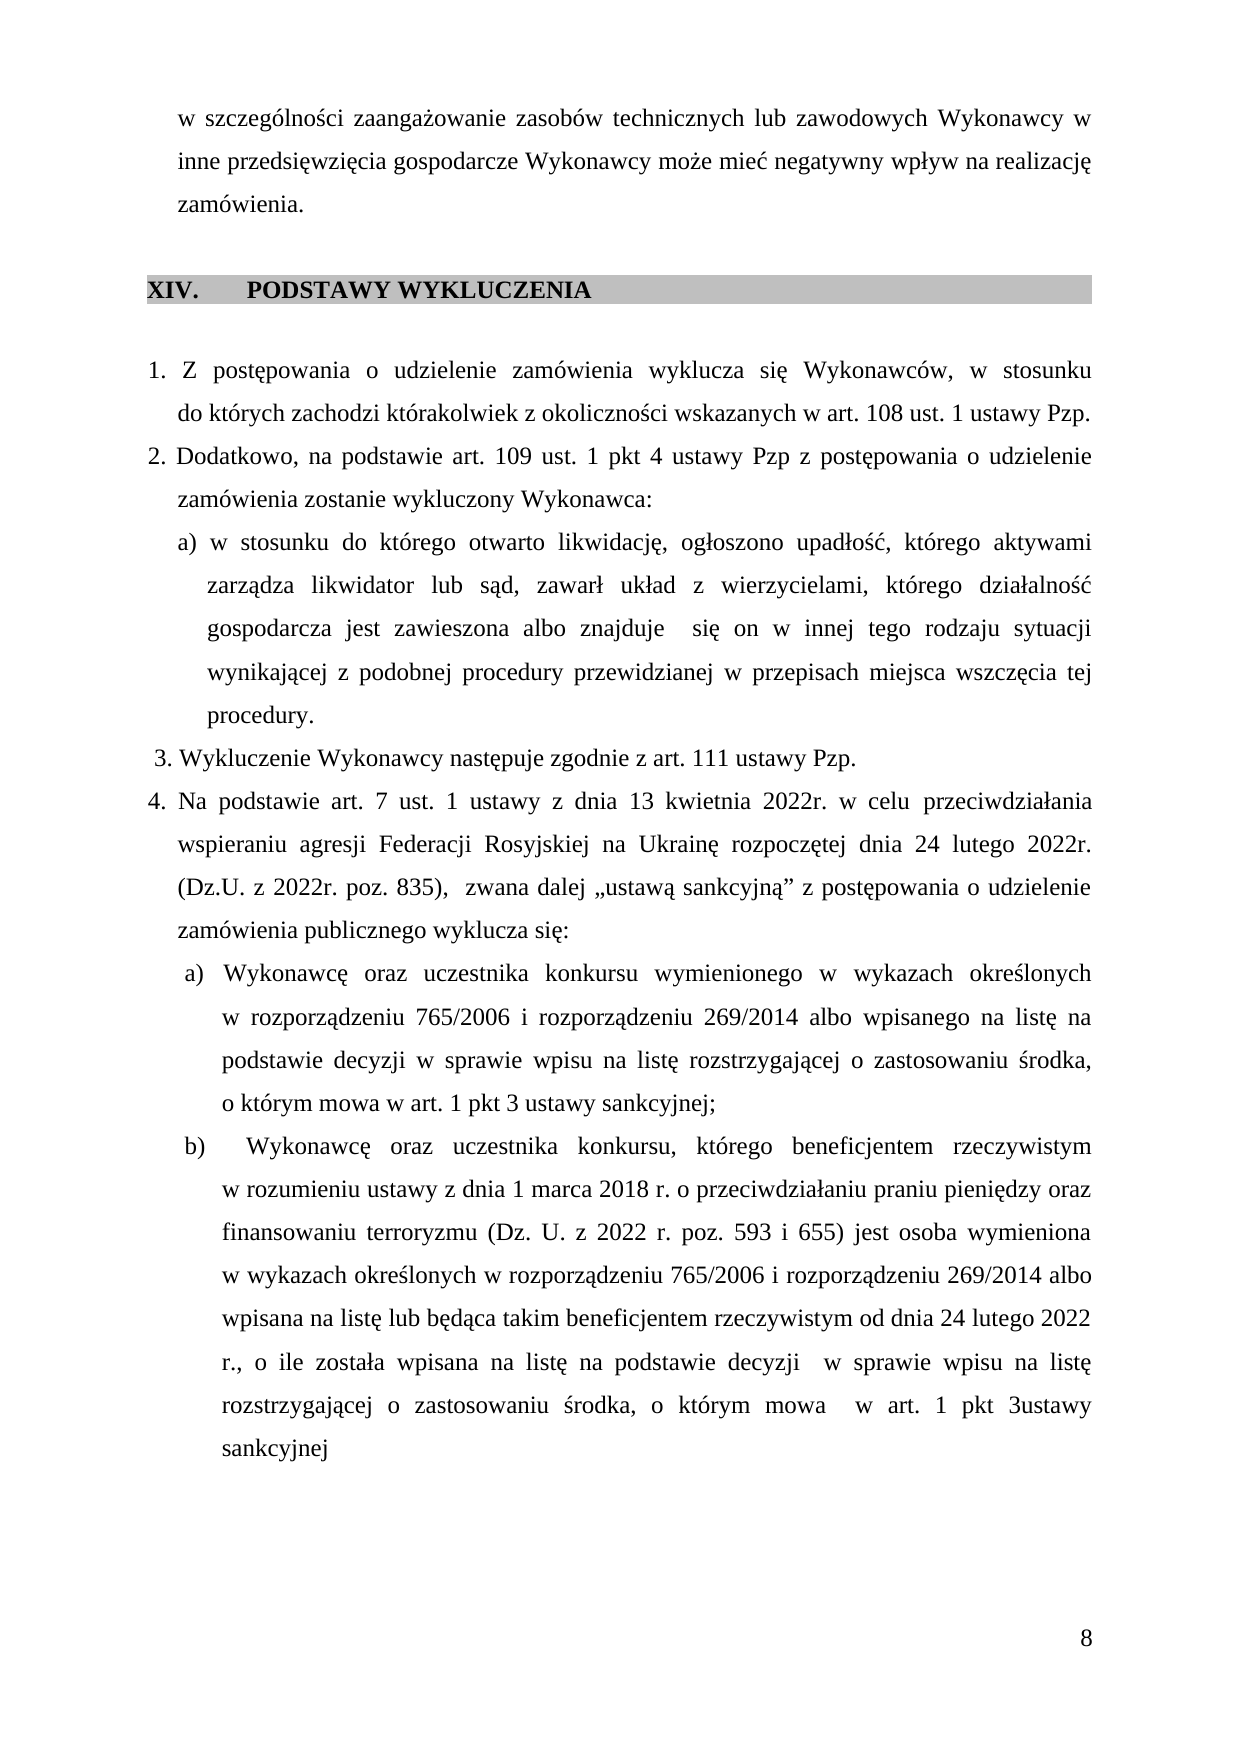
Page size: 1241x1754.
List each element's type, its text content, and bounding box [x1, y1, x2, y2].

list PODSTAWY WYKLUCZENIA [147, 275, 1092, 304]
list Wykonawcę oraz uczestnika konkursu, którego beneficjentem rzeczywistym w rozumieniu ustawy z dnia 1 marca 2018 r. o przeciwdziałaniu praniu pieniędzy oraz finansowaniu terroryzmu (Dz. U. z 2022 r. poz. 593 i 655) jest osoba wymieniona w wykazach określonych w rozporządzeniu 765/2006 i rozporządzeniu 269/2014 albo wpisana na listę lub będąca takim beneficjentem rzeczywistym od dnia 24 lutego 2022 r., o ile została wpisana na listę na podstawie decyzji w sprawie wpisu na listę rozstrzygającej o zastosowaniu środka, o którym mowa w art. 1 pkt 3ustawy sankcyjnej [184, 1131, 1092, 1462]
text 3. Wykluczenie Wykonawcy następuje zgodnie z art. 111 ustawy Pzp. [148, 743, 1092, 772]
text 4. Na podstawie art. 7 ust. 1 ustawy z dnia 13 kwietnia 2022r. w celu przeciwdziałania wspieraniu agresji Federacji Rosyjskiej na Ukrainę rozpoczętej dnia 24 lutego 2022r. (Dz.U. z 2022r. poz. 835), zwana dalej „ustawą sankcyjną” z postępowania o udzielenie zamówienia publicznego wyklucza się: [148, 786, 1092, 944]
list Wykonawcę oraz uczestnika konkursu wymienionego w wykazach określonych w rozporządzeniu 765/2006 i rozporządzeniu 269/2014 albo wpisanego na listę na podstawie decyzji w sprawie wpisu na listę rozstrzygającej o zastosowaniu środka, o którym mowa w art. 1 pkt 3 ustawy sankcyjnej; [184, 958, 1092, 1117]
text 1. Z postępowania o udzielenie zamówienia wyklucza się Wykonawców, w stosunku do których zachodzi którakolwiek z okoliczności wskazanych w art. 108 ust. 1 ustawy Pzp. [148, 355, 1092, 427]
text 2. Dodatkowo, na podstawie art. 109 ust. 1 pkt 4 ustawy Pzp z postępowania o udzielenie zamówienia zostanie wykluczony Wykonawca: [148, 441, 1092, 513]
text a) w stosunku do którego otwarto likwidację, ogłoszono upadłość, którego aktywami zarządza likwidator lub sąd, zawarł układ z wierzycielami, którego działalność gospodarcza jest zawieszona albo znajduje się on w innej tego rodzaju sytuacji wynikającej z podobnej procedury przewidzianej w przepisach miejsca wszczęcia tej procedury. [177, 527, 1092, 728]
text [148, 103, 1092, 218]
